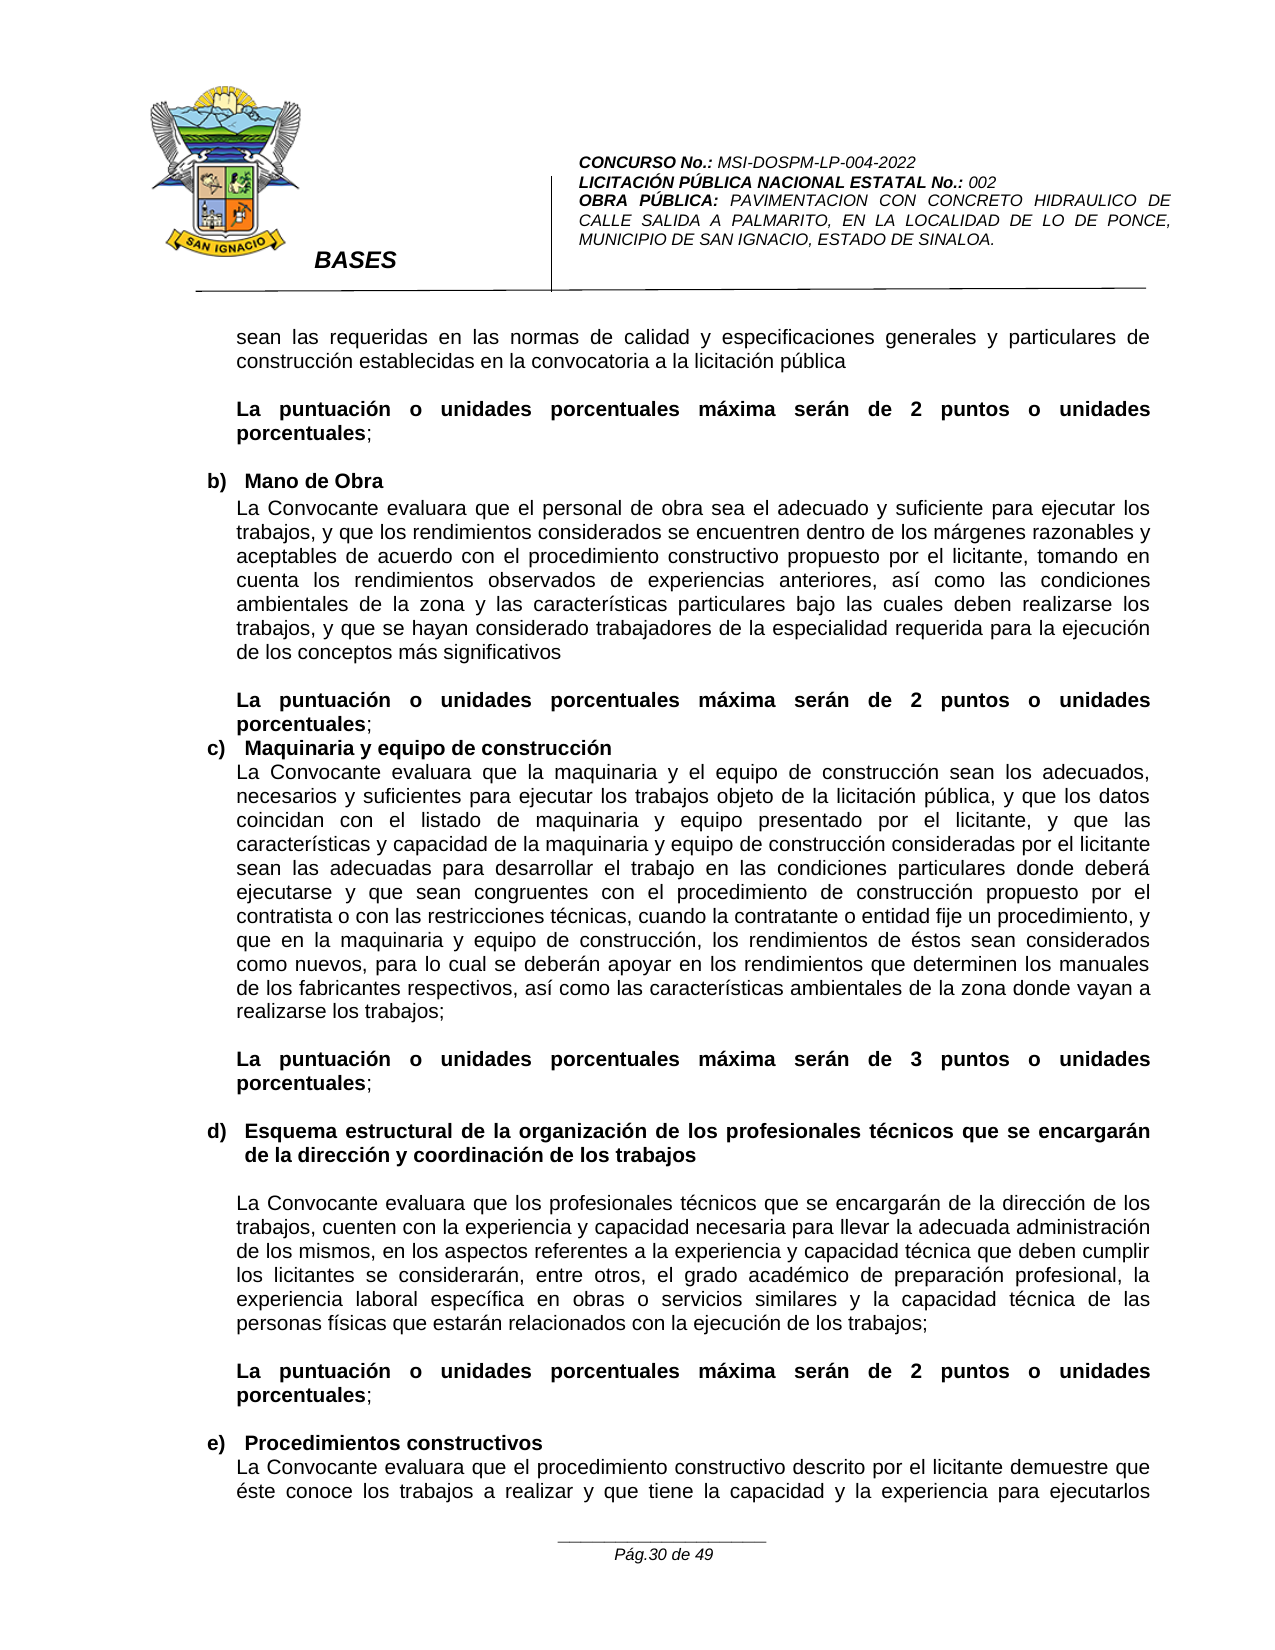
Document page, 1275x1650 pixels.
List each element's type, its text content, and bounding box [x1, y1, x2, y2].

list Esquema estructural de la organización de los profesionales técnicos que se encargarán de la dirección y coordinación de los trabajos [207, 1119, 1152, 1167]
text La puntuación o unidades porcentuales máxima serán de 2 puntos o unidades porcentuales; [236, 397, 1152, 445]
text La Convocante evaluara que la maquinaria y el equipo de construcción sean los adecuados, necesarios y suficientes para ejecutar los trabajos objeto de la licitación pública, y que los datos coincidan con el listado de maquinaria y equipo presentado por el licitante, y que las características y capacidad de la maquinaria y equipo de construcción consideradas por el licitante sean las adecuadas para desarrollar el trabajo en las condiciones particulares donde deberá ejecutarse y que sean congruentes con el procedimiento de construcción propuesto por el contratista o con las restricciones técnicas, cuando la contratante o entidad fije un procedimiento, y que en la maquinaria y equipo de construcción, los rendimientos de éstos sean considerados como nuevos, para lo cual se deberán apoyar en los rendimientos que determinen los manuales de los fabricantes respectivos, así como las características ambientales de la zona donde vayan a realizarse los trabajos; [236, 760, 1152, 1023]
picture [145, 73, 304, 264]
list Maquinaria y equipo de construcción [207, 736, 1152, 760]
text La puntuación o unidades porcentuales máxima serán de 3 puntos o unidades porcentuales; [236, 1047, 1152, 1095]
text La puntuación o unidades porcentuales máxima serán de 2 puntos o unidades porcentuales; [236, 1359, 1152, 1407]
list Procedimientos constructivos [207, 1431, 1152, 1454]
text La Convocante evaluara que el personal de obra sea el adecuado y suficiente para ejecutar los trabajos, y que los rendimientos considerados se encuentren dentro de los márgenes razonables y aceptables de acuerdo con el procedimiento constructivo propuesto por el licitante, tomando en cuenta los rendimientos observados de experiencias anteriores, así como las condiciones ambientales de la zona y las características particulares bajo las cuales deben realizarse los trabajos, y que se hayan considerado trabajadores de la especialidad requerida para la ejecución de los conceptos más significativos [236, 496, 1152, 664]
text La Convocante evaluara que los profesionales técnicos que se encargarán de la dirección de los trabajos, cuenten con la experiencia y capacidad necesaria para llevar la adecuada administración de los mismos, en los aspectos referentes a la experiencia y capacidad técnica que deben cumplir los licitantes se considerarán, entre otros, el grado académico de preparación profesional, la experiencia laboral específica en obras o servicios similares y la capacidad técnica de las personas físicas que estarán relacionados con la ejecución de los trabajos; [236, 1191, 1152, 1335]
list Mano de Obra [207, 469, 1152, 493]
text La puntuación o unidades porcentuales máxima serán de 2 puntos o unidades porcentuales; [236, 688, 1152, 736]
